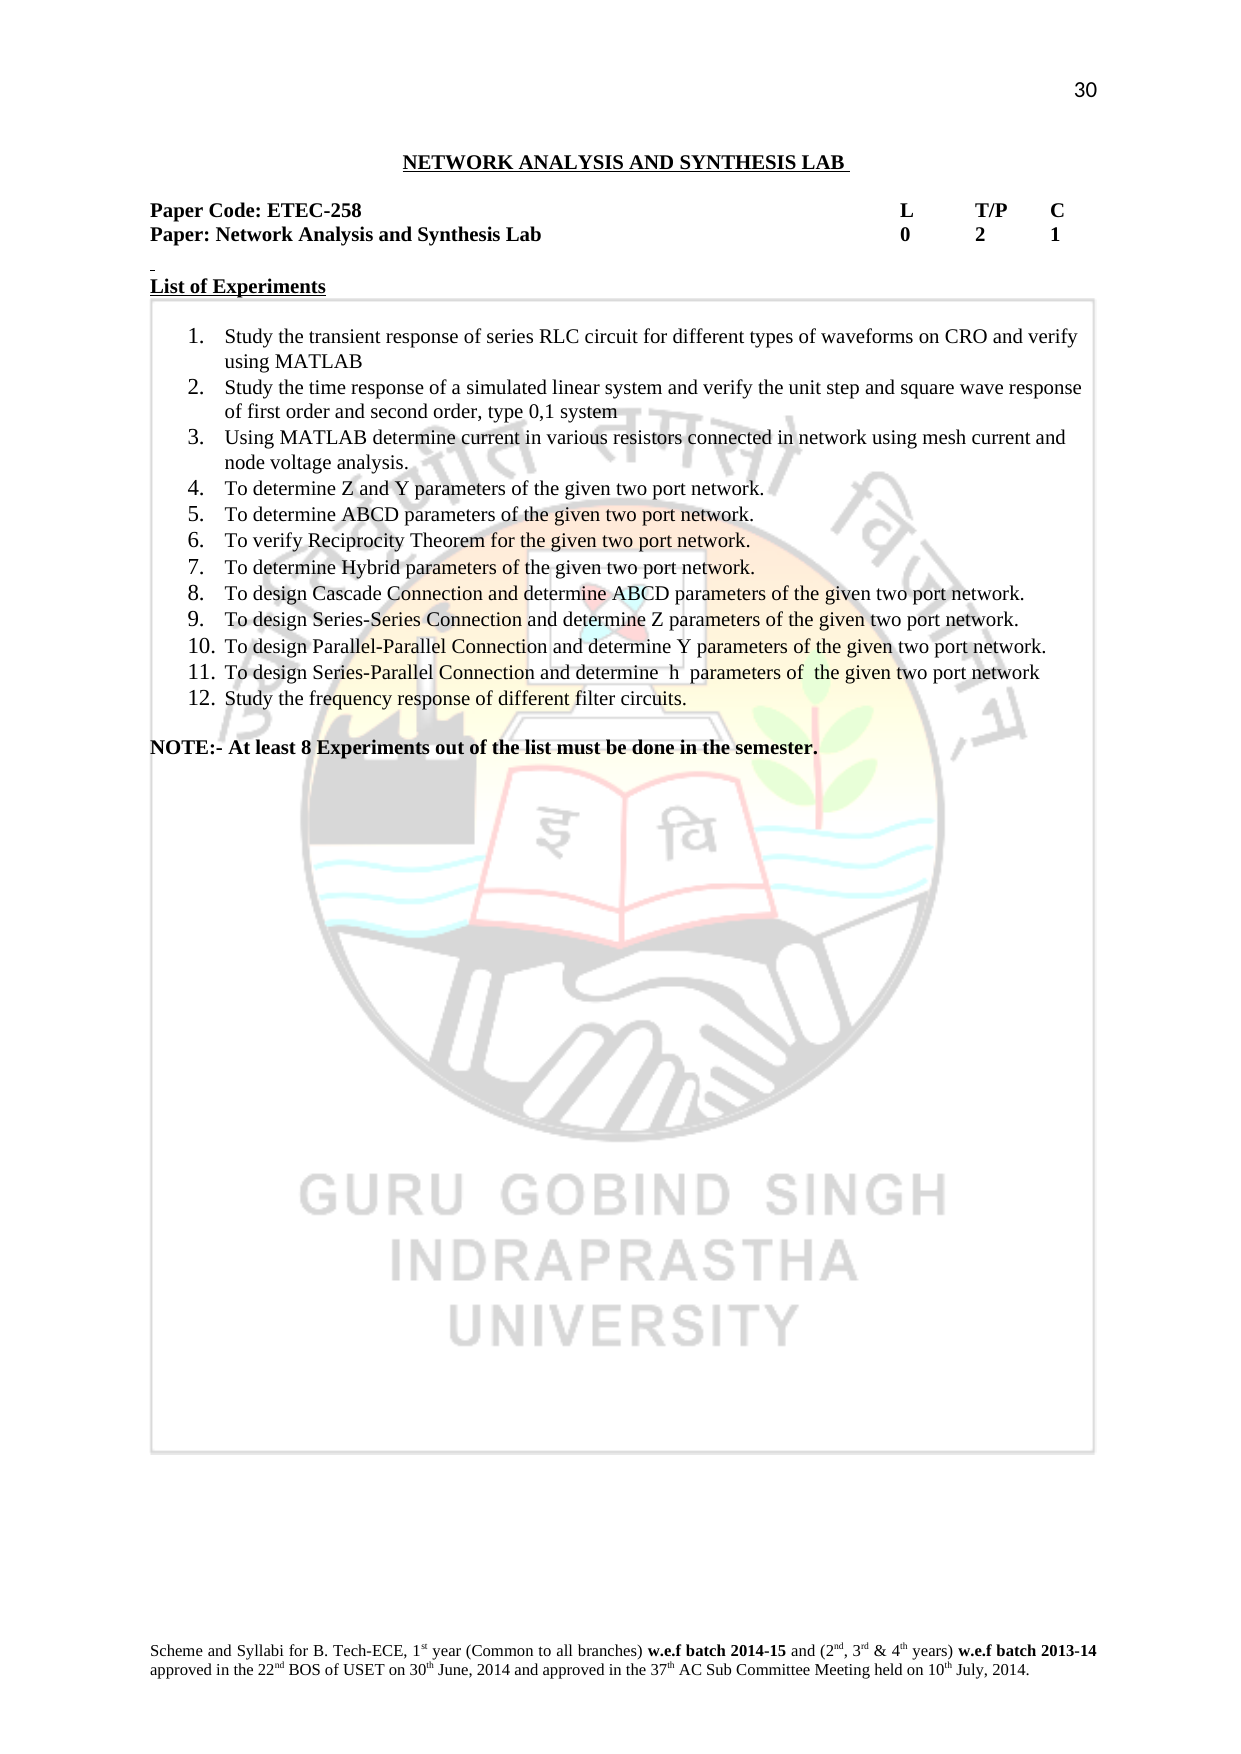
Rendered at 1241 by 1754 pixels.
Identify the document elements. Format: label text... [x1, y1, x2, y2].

list To design Series-Series Connection and determine Z parameters of the given two port network. [187, 605, 1097, 632]
text NETWORK ANALYSIS AND SYNTHESIS LAB [150, 150, 1097, 174]
list To determine Z and Y parameters of the given two port network. [187, 474, 1097, 500]
list To determine ABCD parameters of the given two port network. [187, 500, 1097, 526]
text List of Experiments [150, 274, 1097, 298]
list To verify Reciprocity Theorem for the given two port network. [187, 526, 1097, 553]
text Paper Code: ETEC-258 L T/P C [150, 198, 1097, 222]
list To design Series-Parallel Connection and determine h parameters of the given two port network [187, 658, 1097, 684]
list Study the transient response of series RLC circuit for different types of waveforms on CRO and verify using MATLAB [187, 322, 1097, 373]
list To determine Hybrid parameters of the given two port network. [187, 553, 1097, 579]
text Paper: Network Analysis and Synthesis Lab 0 2 1 [150, 222, 1097, 246]
list To design Parallel-Parallel Connection and determine Y parameters of the given two port network. [187, 632, 1097, 658]
list To design Cascade Connection and determine ABCD parameters of the given two port network. [187, 579, 1097, 605]
list Using MATLAB determine current in various resistors connected in network using mesh current and node voltage analysis. [187, 423, 1097, 474]
list Study the time response of a simulated linear system and verify the unit step and square wave response of first order and second order, type 0,1 system [187, 373, 1097, 423]
list Study the frequency response of different filter circuits. [187, 684, 1097, 711]
text NOTE:- At least 8 Experiments out of the list must be done in the semester. [150, 735, 1097, 759]
